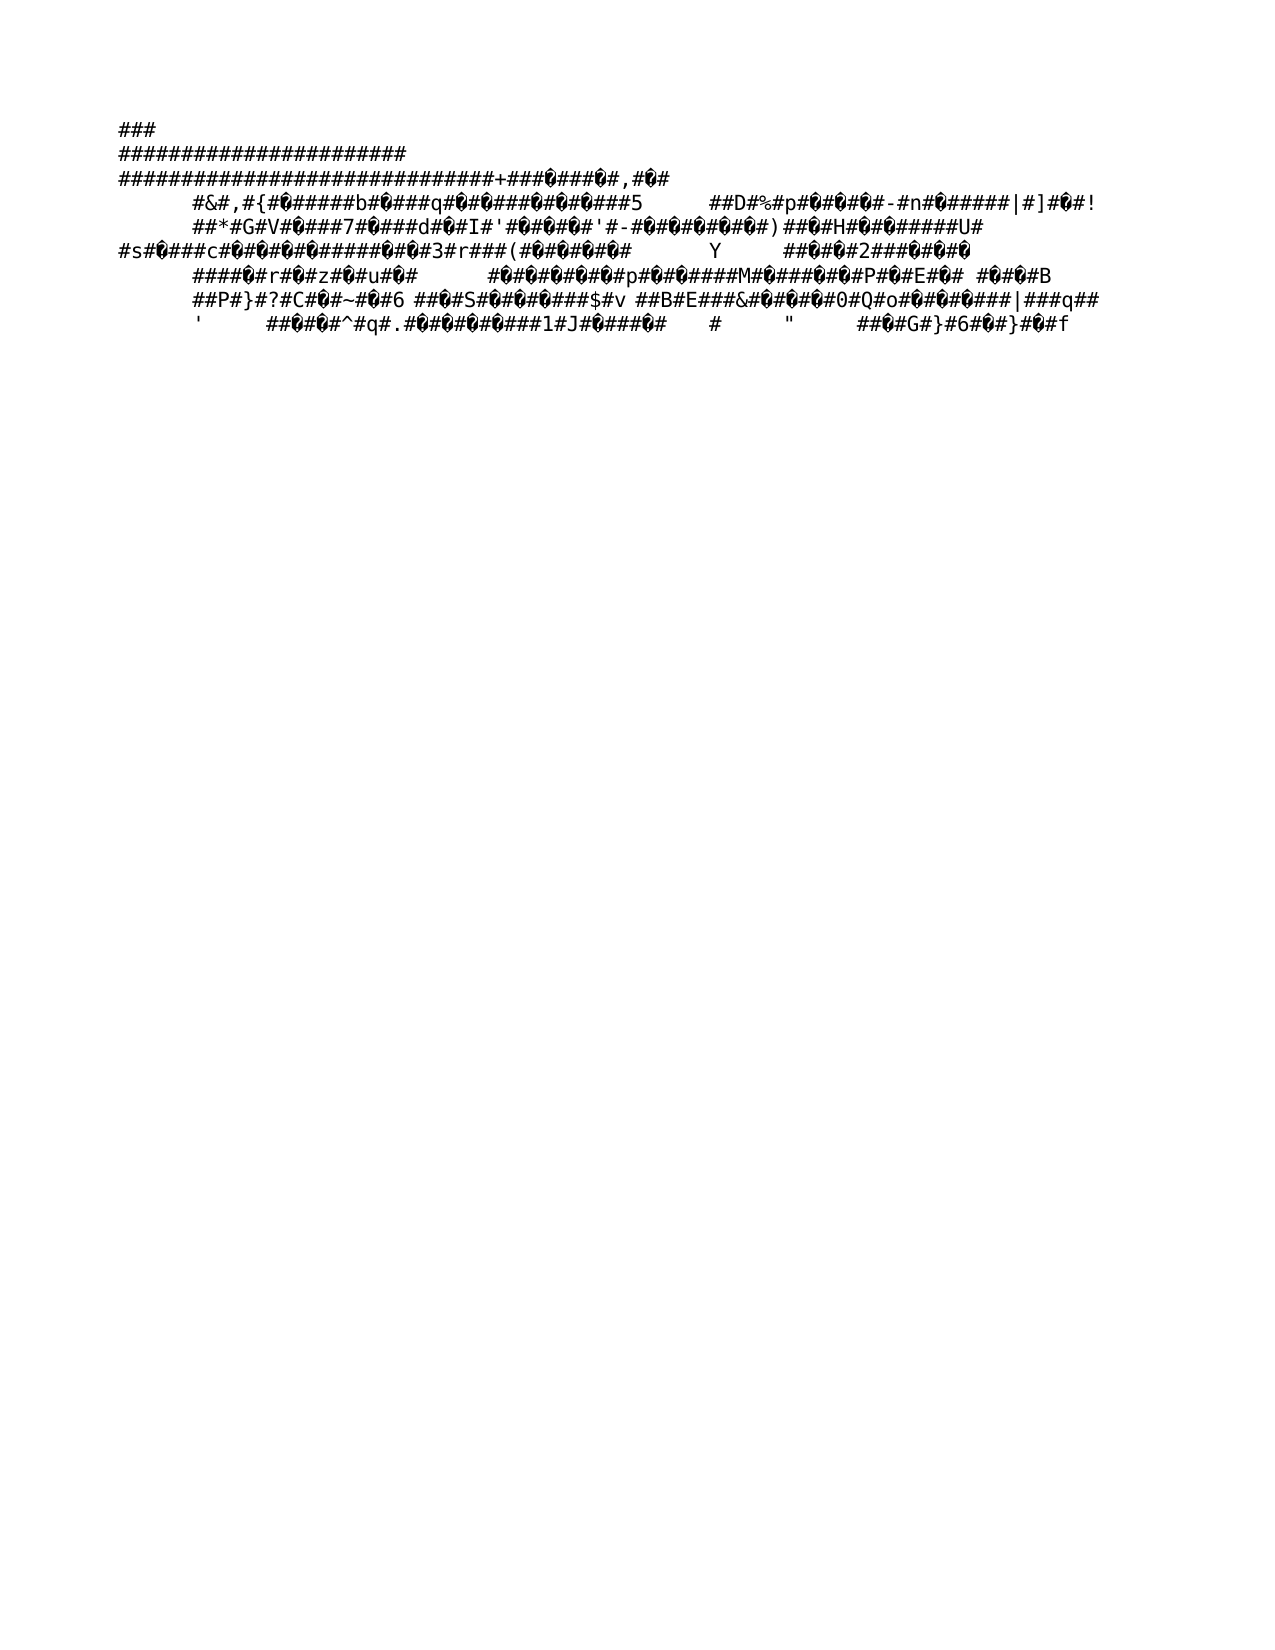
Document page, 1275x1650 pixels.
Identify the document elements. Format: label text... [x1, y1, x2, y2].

text ### [118, 118, 1157, 142]
text #s#�###c#�#�#�#�#####�#�#3#r###(#�#�#�#�# Y ##�#�#2###�#�#� ####�#r#�#z#�#u#�# #�#�#�#�#�#p#�#�####M#�###�#�#P#�#E#�# #�#�#B ##P#}#?#C#�#~#�#6 ##�#S#�#�#�###$#v ##B#E###&#�#�#�#0#Q#o#�#�#�###|###q## ' ##�#�#^#q#.#�#�#�#�###1#J#�###�# # " ##�#G#}#6#�#}#�#f [118, 239, 1157, 337]
text ####################### [118, 142, 1157, 167]
text ##############################+###�###�#,#�# #&#,#{#�#####b#�###q#�#�###�#�#�###5 ##D#%#p#�#�#�#-#n#�#####|#]#�#! ##*#G#V#�###7#�###d#�#I#'#�#�#�#'#-#�#�#�#�#�#) ##�#H#�#�#####U# [118, 167, 1157, 239]
